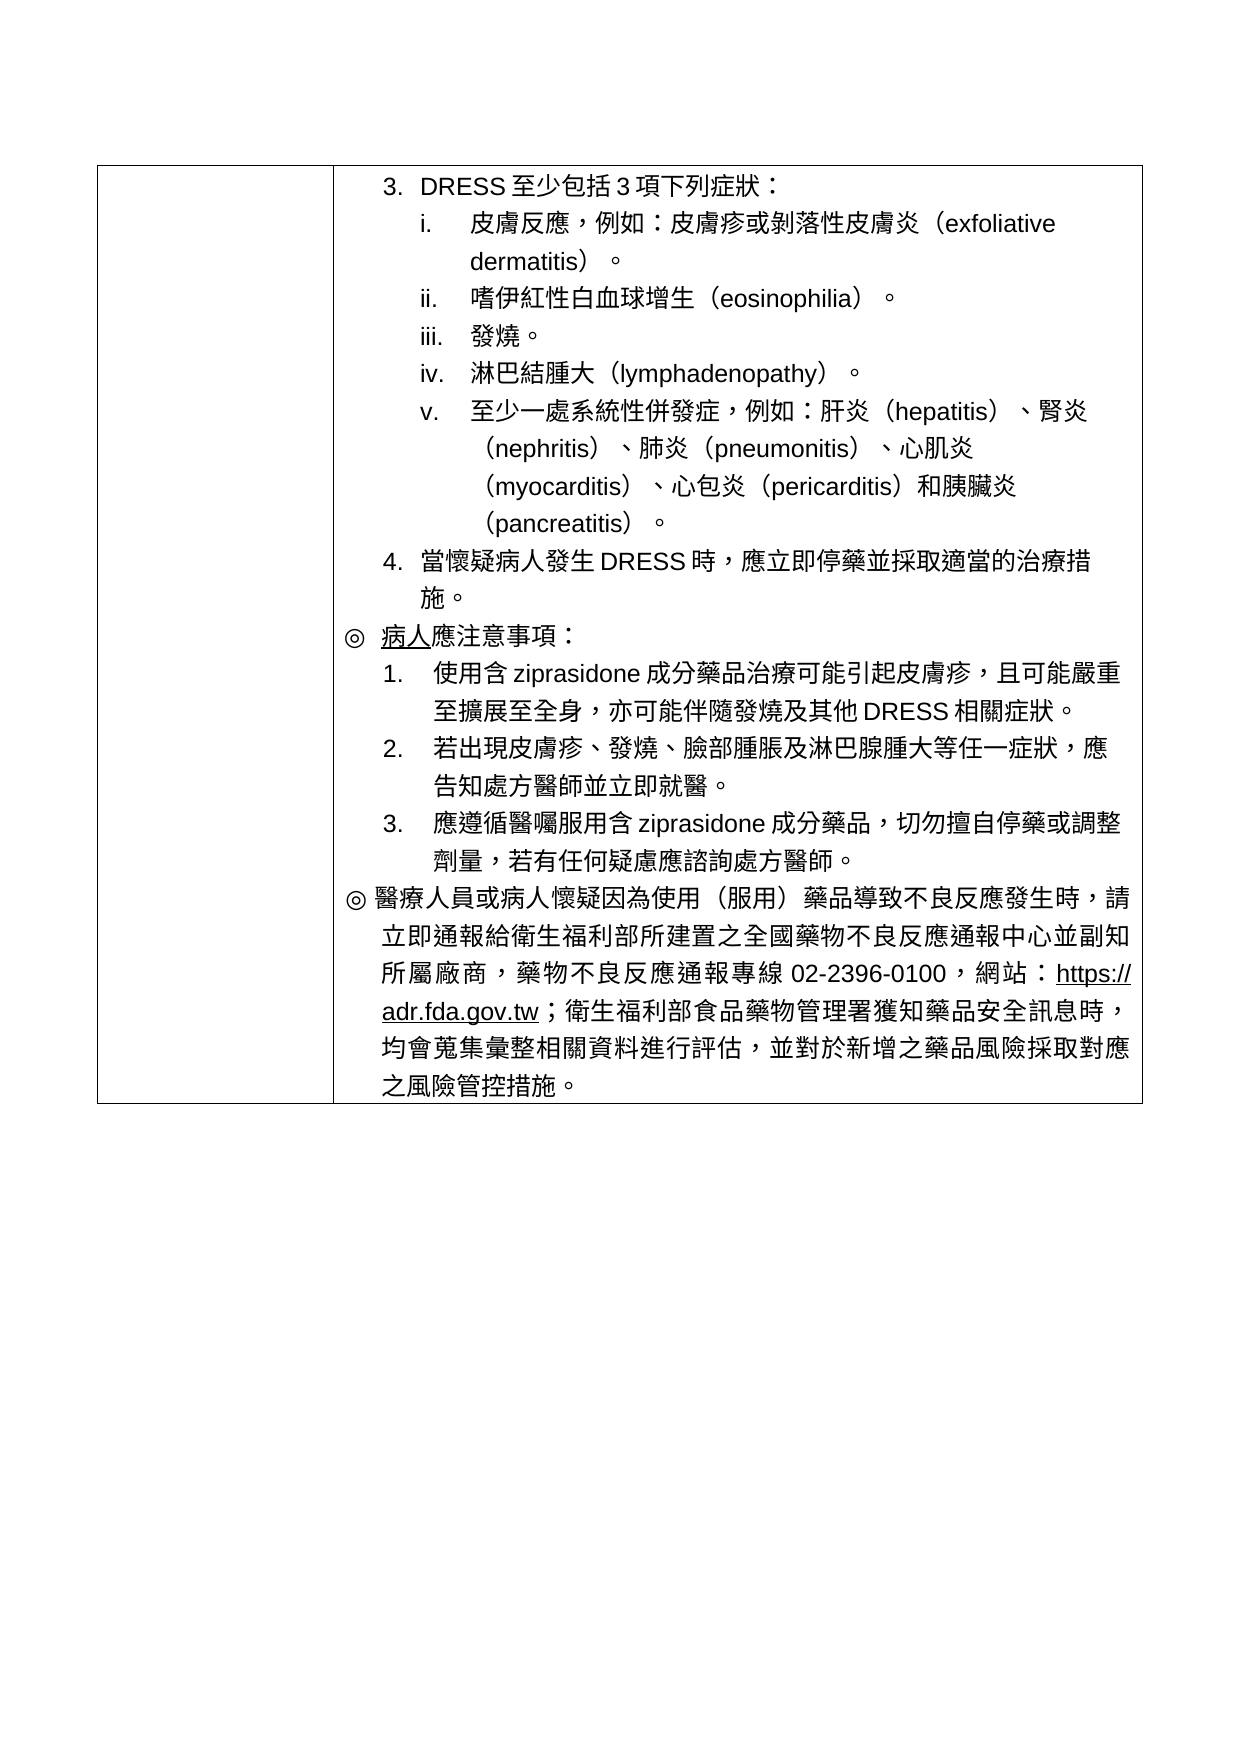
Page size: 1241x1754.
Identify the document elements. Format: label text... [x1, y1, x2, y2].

table_cell DRESS至少包括3項下列症狀： 皮膚反應，例如：皮膚疹或剝落性皮膚炎（exfoliative dermatitis）。 嗜伊紅性白血球增生（eosinophilia）。 發燒。 淋巴結腫大（lymphadenopathy）。 至少一處系統性併發症，例如：肝炎（hepatitis）、腎炎（nephritis）、肺炎（pneumonitis）、心肌炎（myocarditis）、心包炎（pericarditis）和胰臟炎（pancreatitis）。 當懷疑病人發生DRESS時，應立即停藥並採取適當的治療措施。 病人應注意事項： 使用含ziprasidone成分藥品治療可能引起皮膚疹，且可能嚴重至擴展至全身，亦可能伴隨發燒及其他DRESS相關症狀。 若出現皮膚疹、發燒、臉部腫脹及淋巴腺腫大等任一症狀，應告知處方醫師並立即就醫。 應遵循醫囑服用含ziprasidone成分藥品，切勿擅自停藥或調整劑量，若有任何疑慮應諮詢處方醫師。 ◎ 醫療人員或病人懷疑因為使用（服用）藥品導致不良反應發生時，請立即通報給衛生福利部所建置之全國藥物不良反應通報中心並副知所屬廠商，藥物不良反應通報專線02-2396-0100，網站：https://adr.fda.gov.tw；衛生福利部食品藥物管理署獲知藥品安全訊息時，均會蒐集彙整相關資料進行評估，並對於新增之藥品風險採取對應之風險管控措施。 [334, 166, 1142, 1103]
table_cell [98, 166, 333, 1103]
